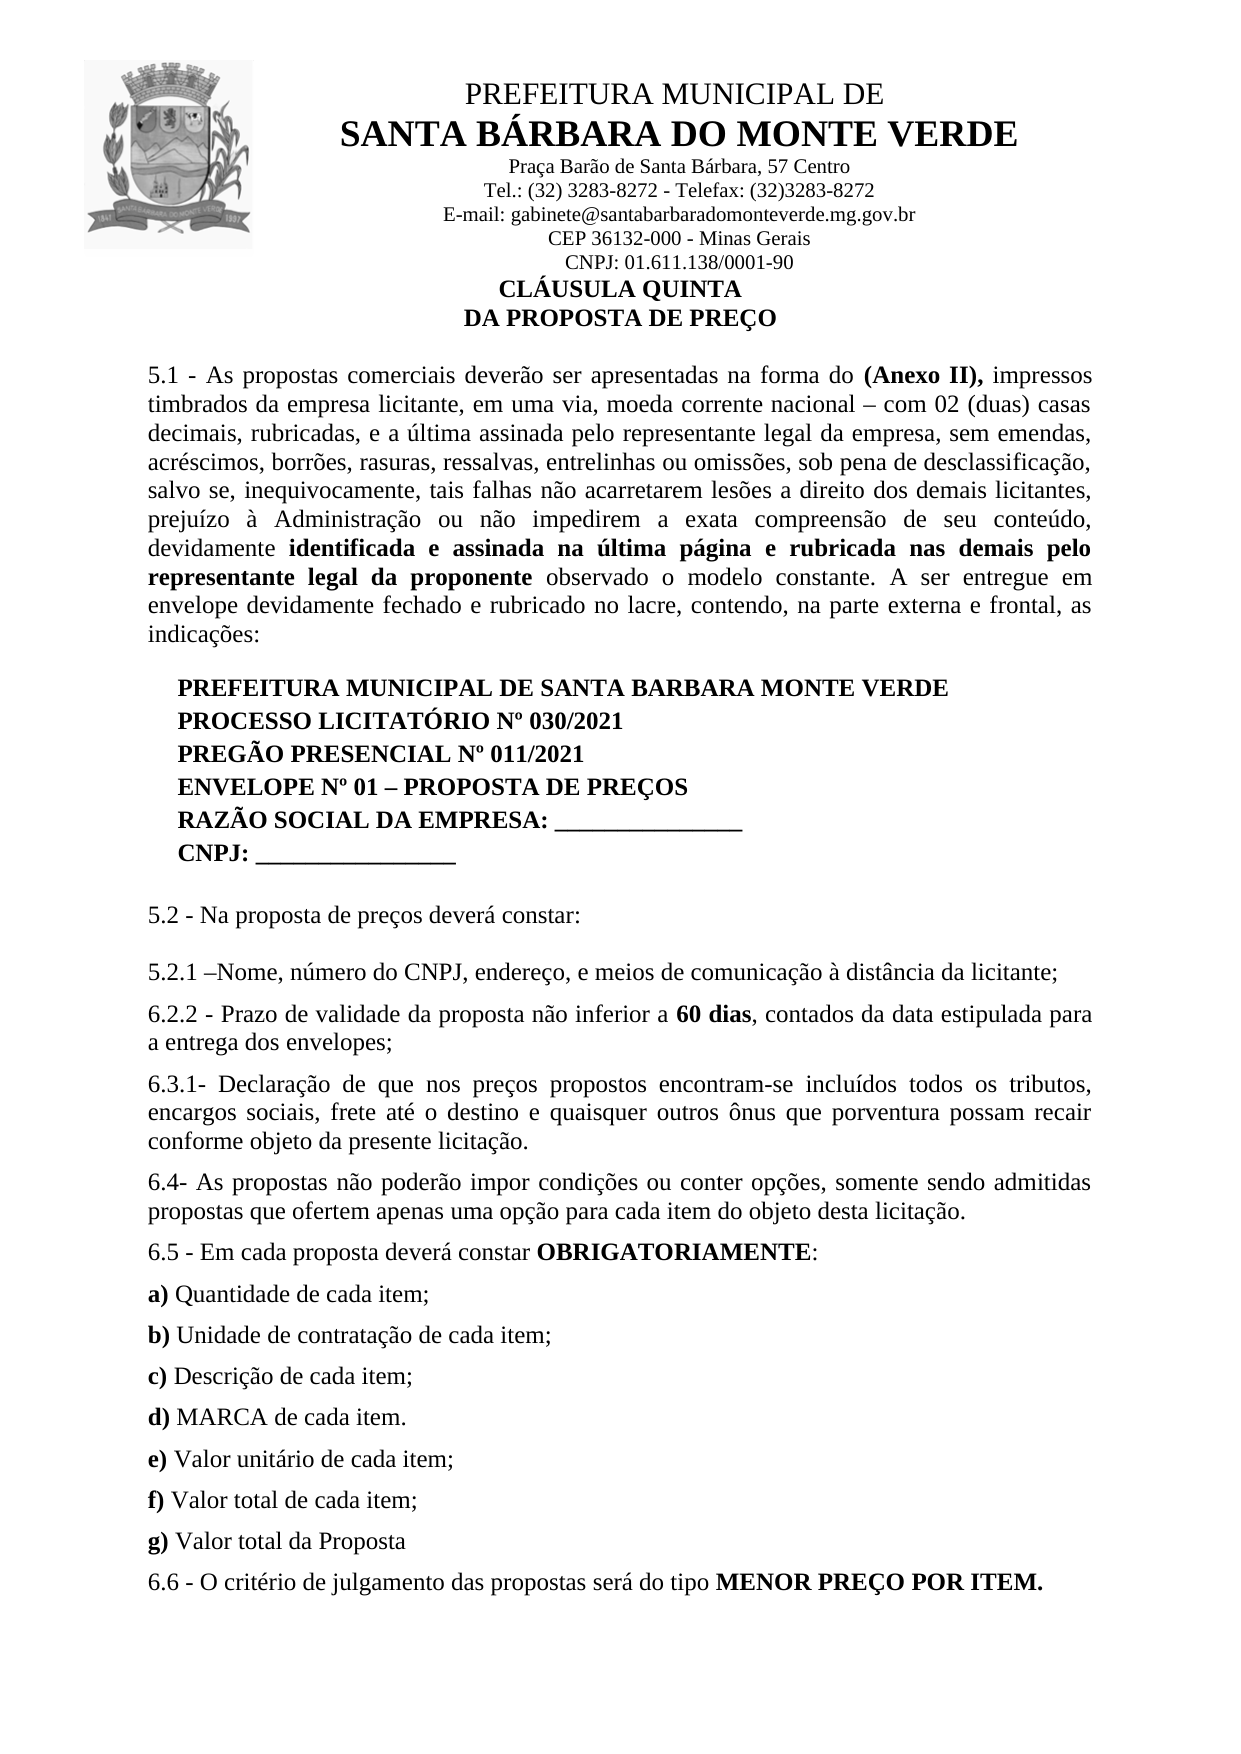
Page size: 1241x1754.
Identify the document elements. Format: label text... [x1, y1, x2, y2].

text b) Unidade de contratação de cada item; [148, 1320, 1092, 1349]
text PREFEITURA MUNICIPAL DE SANTA BARBARA MONTE VERDE [177, 673, 1093, 702]
text 5.2.1 –Nome, número do CNPJ, endereço, e meios de comunicação à distância da licitante; [148, 957, 1093, 986]
text c) Descrição de cada item; [148, 1361, 1092, 1390]
text 5.2 - Na proposta de preços deverá constar: [148, 900, 1092, 929]
text a) Quantidade de cada item; [148, 1279, 1092, 1307]
text 6.5 - Em cada proposta deverá constar OBRIGATORIAMENTE: [148, 1237, 1092, 1266]
text DA PROPOSTA DE PREÇO [148, 303, 1093, 332]
text e) Valor unitário de cada item; [148, 1444, 1092, 1472]
text PREGÃO PRESENCIAL Nº 011/2021 [177, 739, 1093, 768]
picture [75, 60, 262, 263]
text 6.6 - O critério de julgamento das propostas será do tipo MENOR PREÇO POR ITEM. [148, 1567, 1092, 1596]
text 6.4- As propostas não poderão impor condições ou conter opções, somente sendo admitidas propostas que ofertem apenas uma opção para cada item do objeto desta licitação. [148, 1167, 1092, 1225]
text 5.1 - As propostas comerciais deverão ser apresentadas na forma do (Anexo II), impressos timbrados da empresa licitante, em uma via, moeda corrente nacional – com 02 (duas) casas decimais, rubricadas, e a última assinada pelo representante legal da empresa, sem emendas, acréscimos, borrões, rasuras, ressalvas, entrelinhas ou omissões, sob pena de desclassificação, salvo se, inequivocamente, tais falhas não acarretarem lesões a direito dos demais licitantes, prejuízo à Administração ou não impedirem a exata compreensão de seu conteúdo, devidamente identificada e assinada na última página e rubricada nas demais pelo representante legal da proponente observado o modelo constante. A ser entregue em envelope devidamente fechado e rubricado no lacre, contendo, na parte externa e frontal, as indicações: [148, 361, 1092, 648]
text RAZÃO SOCIAL DA EMPRESA: _______________ [177, 805, 1093, 834]
text 6.3.1- Declaração de que nos preços propostos encontram-se incluídos todos os tributos, encargos sociais, frete até o destino e quaisquer outros ônus que porventura possam recair conforme objeto da presente licitação. [148, 1069, 1092, 1155]
text ENVELOPE Nº 01 – PROPOSTA DE PREÇOS [177, 772, 1093, 801]
text d) MARCA de cada item. [148, 1402, 1092, 1431]
text PROCESSO LICITATÓRIO Nº 030/2021 [177, 706, 1093, 735]
text f) Valor total de cada item; [148, 1485, 1092, 1514]
text CNPJ: ________________ [177, 838, 1093, 867]
text g) Valor total da Proposta [148, 1526, 1092, 1555]
text 6.2.2 - Prazo de validade da proposta não inferior a 60 dias, contados da data estipulada para a entrega dos envelopes; [148, 999, 1092, 1056]
text CLÁUSULA QUINTA [148, 274, 1093, 303]
